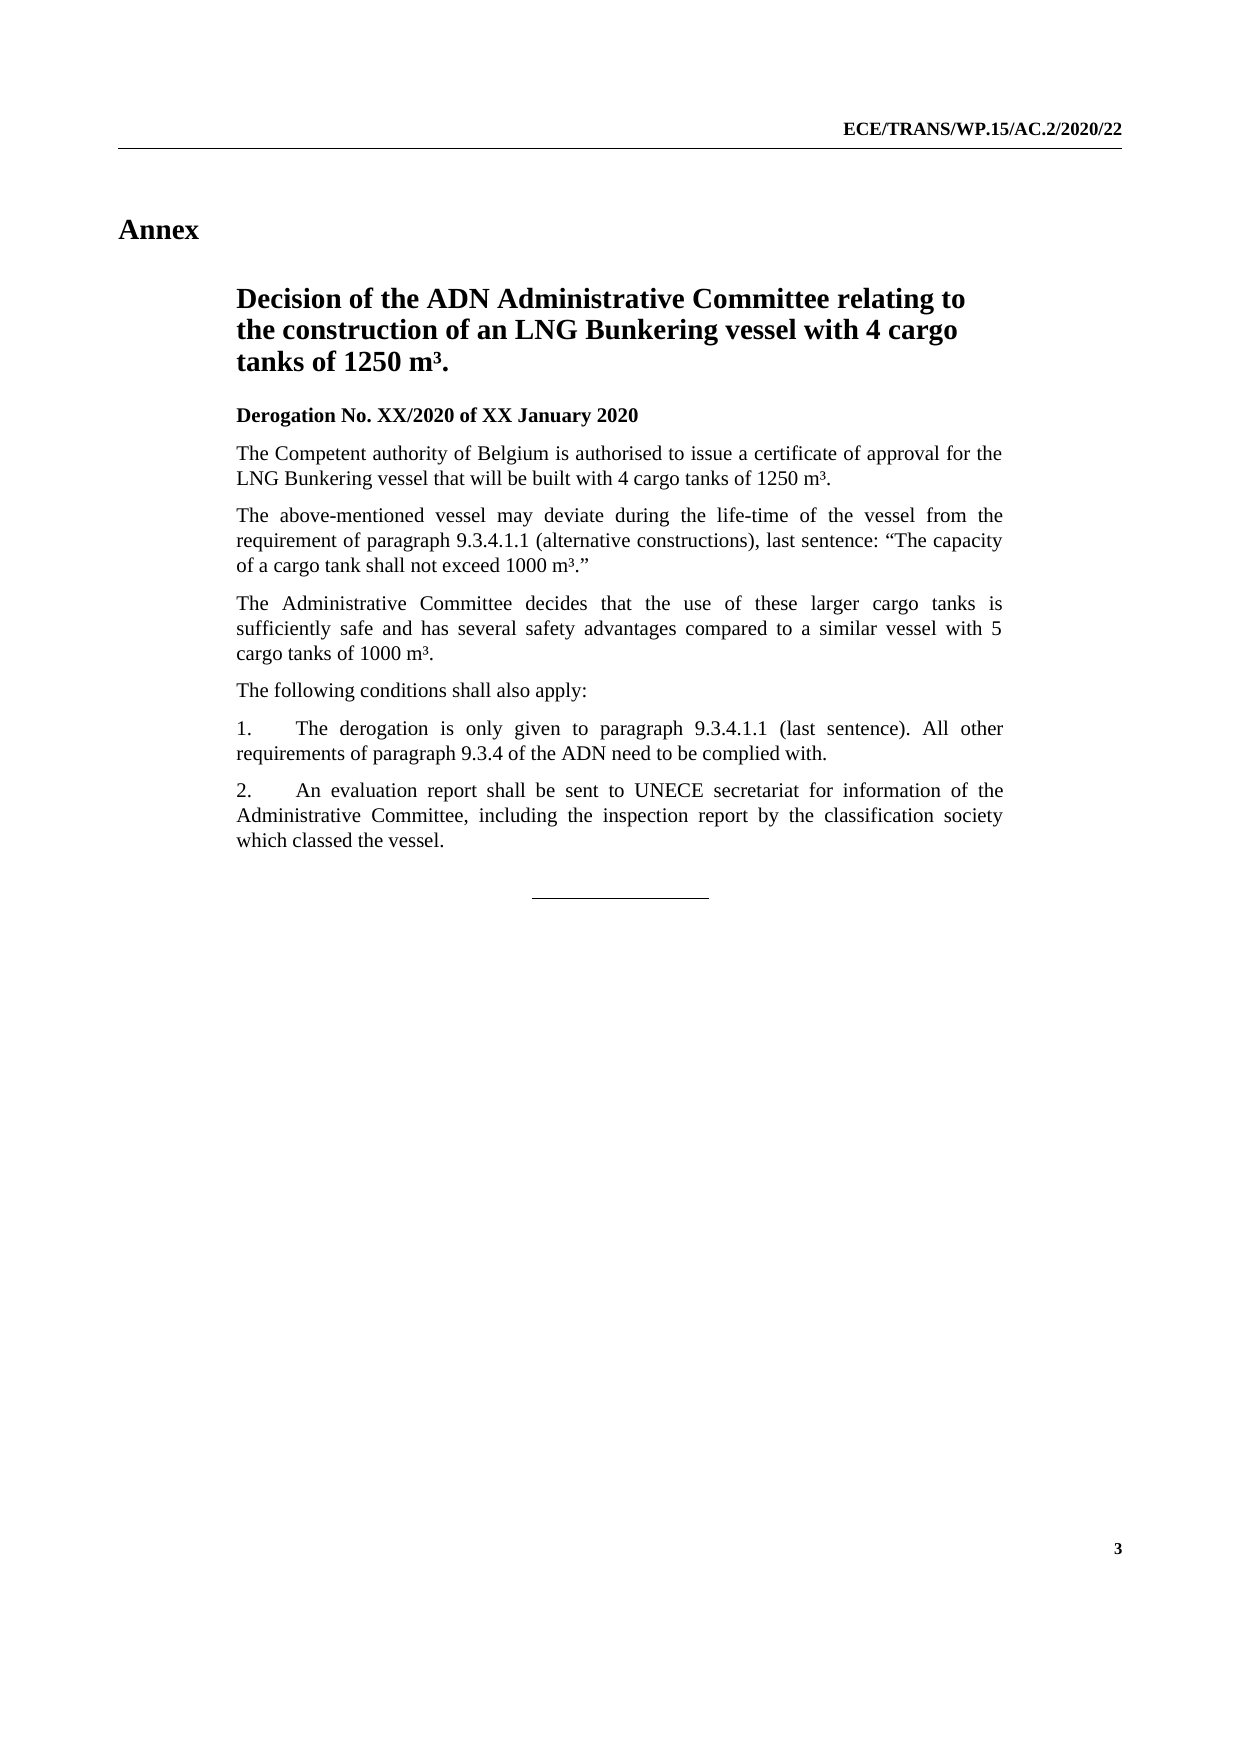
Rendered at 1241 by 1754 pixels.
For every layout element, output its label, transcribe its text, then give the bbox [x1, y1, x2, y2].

text The above-mentioned vessel may deviate during the life-time of the vessel from the requirement of paragraph 9.3.4.1.1 (alternative constructions), last sentence: “The capacity of a cargo tank shall not exceed 1000 m³.” [236, 502, 1004, 577]
text The Administrative Committee decides that the use of these larger cargo tanks is sufficiently safe and has several safety advantages compared to a similar vessel with 5 cargo tanks of 1000 m³. [236, 590, 1004, 665]
text The following conditions shall also apply: [236, 677, 1004, 702]
text Decision of the ADN Administrative Committee relating to the construction of an LNG Bunkering vessel with 4 cargo tanks of 1250 m³. [118, 283, 1004, 377]
text 2. An evaluation report shall be sent to UNECE secretariat for information of the Administrative Committee, including the inspection report by the classification society which classed the vessel. [236, 777, 1004, 852]
text Derogation No. XX/2020 of XX January 2020 [236, 402, 1004, 427]
text 1. The derogation is only given to paragraph 9.3.4.1.1 (last sentence). All other requirements of paragraph 9.3.4 of the ADN need to be complied with. [236, 715, 1004, 765]
text The Competent authority of Belgium is authorised to issue a certificate of approval for the LNG Bunkering vessel that will be built with 4 cargo tanks of 1250 m³. [236, 440, 1004, 490]
text Annex [118, 215, 1004, 246]
